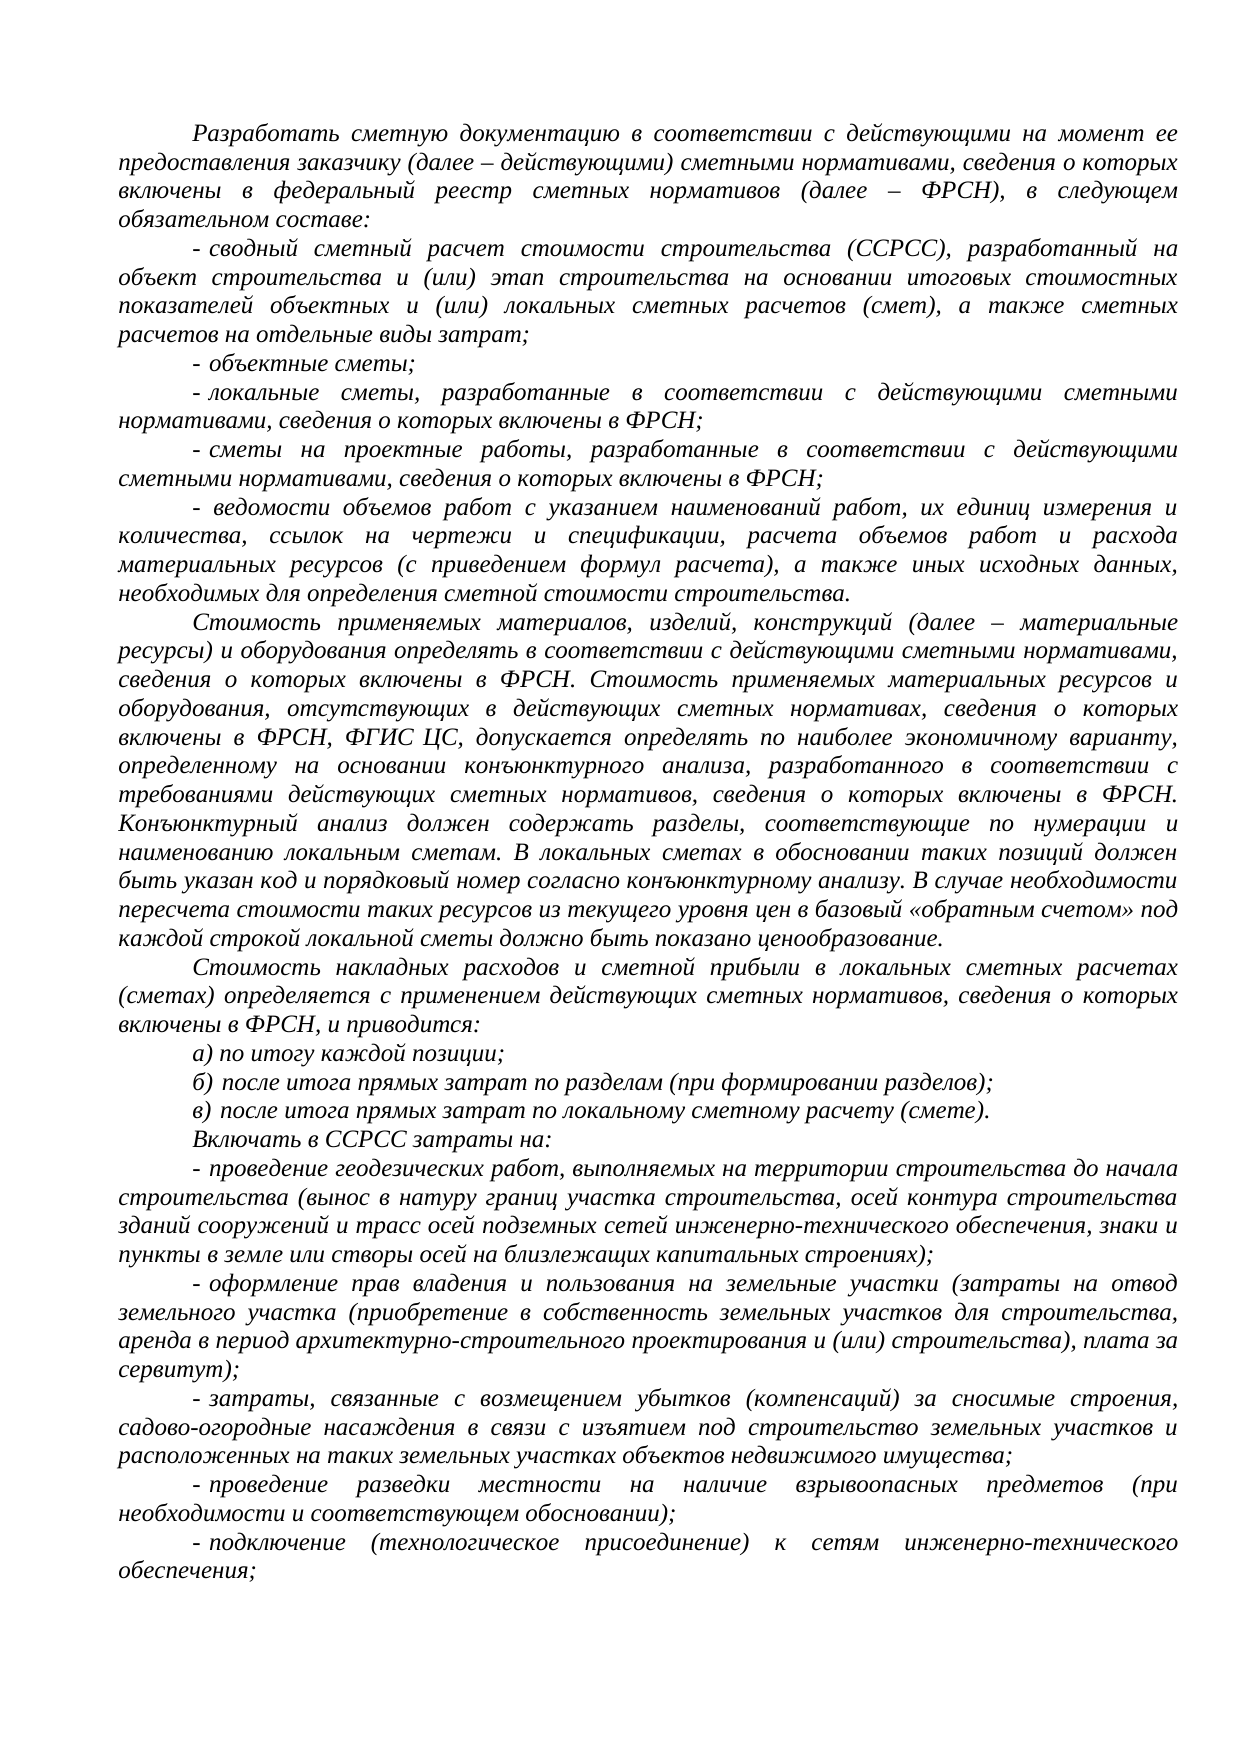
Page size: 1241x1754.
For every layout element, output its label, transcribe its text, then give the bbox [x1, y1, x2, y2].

text - оформление прав владения и пользования на земельные участки (затраты на отвод земельного участка (приобретение в собственность земельных участков для строительства, аренда в период архитектурно-строительного проектирования и (или) строительства), плата за сервитут); [118, 1268, 1181, 1383]
text в) после итога прямых затрат по локальному сметному расчету (смете). [118, 1096, 1181, 1124]
text а) по итогу каждой позиции; [118, 1038, 1181, 1067]
text - проведение разведки местности на наличие взрывоопасных предметов (при необходимости и соответствующем обосновании); [118, 1469, 1181, 1527]
text - сводный сметный расчет стоимости строительства (ССРСС), разработанный на объект строительства и (или) этап строительства на основании итоговых стоимостных показателей объектных и (или) локальных сметных расчетов (смет), а также сметных расчетов на отдельные виды затрат; [118, 233, 1181, 348]
text - локальные сметы, разработанные в соответствии с действующими сметными нормативами, сведения о которых включены в ФРСН; [118, 377, 1181, 434]
text - сметы на проектные работы, разработанные в соответствии с действующими сметными нормативами, сведения о которых включены в ФРСН; [118, 434, 1181, 492]
text - проведение геодезических работ, выполняемых на территории строительства до начала строительства (вынос в натуру границ участка строительства, осей контура строительства зданий сооружений и трасс осей подземных сетей инженерно-технического обеспечения, знаки и пункты в земле или створы осей на близлежащих капитальных строениях); [118, 1153, 1181, 1268]
text - затраты, связанные с возмещением убытков (компенсаций) за сносимые строения, садово-огородные насаждения в связи с изъятием под строительство земельных участков и расположенных на таких земельных участках объектов недвижимого имущества; [118, 1383, 1181, 1469]
text - подключение (технологическое присоединение) к сетям инженерно-технического обеспечения; [118, 1527, 1181, 1584]
text б) после итога прямых затрат по разделам (при формировании разделов); [118, 1067, 1181, 1096]
text Разработать сметную документацию в соответствии с действующими на момент ее предоставления заказчику (далее – действующими) сметными нормативами, сведения о которых включены в федеральный реестр сметных нормативов (далее – ФРСН), в следующем обязательном составе: [118, 118, 1181, 233]
text Стоимость применяемых материалов, изделий, конструкций (далее – материальные ресурсы) и оборудования определять в соответствии с действующими сметными нормативами, сведения о которых включены в ФРСН. Стоимость применяемых материальных ресурсов и оборудования, отсутствующих в действующих сметных нормативах, сведения о которых включены в ФРСН, ФГИС ЦС, допускается определять по наиболее экономичному варианту, определенному на основании конъюнктурного анализа, разработанного в соответствии с требованиями действующих сметных нормативов, сведения о которых включены в ФРСН. Конъюнктурный анализ должен содержать разделы, соответствующие по нумерации и наименованию локальным сметам. В локальных сметах в обосновании таких позиций должен быть указан код и порядковый номер согласно конъюнктурному анализу. В случае необходимости пересчета стоимости таких ресурсов из текущего уровня цен в базовый «обратным счетом» под каждой строкой локальной сметы должно быть показано ценообразование. [118, 607, 1181, 952]
text Стоимость накладных расходов и сметной прибыли в локальных сметных расчетах (сметах) определяется с применением действующих сметных нормативов, сведения о которых включены в ФРСН, и приводится: [118, 952, 1181, 1038]
text Включать в ССРСС затраты на: [118, 1124, 1181, 1153]
text - ведомости объемов работ с указанием наименований работ, их единиц измерения и количества, ссылок на чертежи и спецификации, расчета объемов работ и расхода материальных ресурсов (с приведением формул расчета), а также иных исходных данных, необходимых для определения сметной стоимости строительства. [118, 492, 1181, 607]
text - объектные сметы; [118, 348, 1181, 377]
